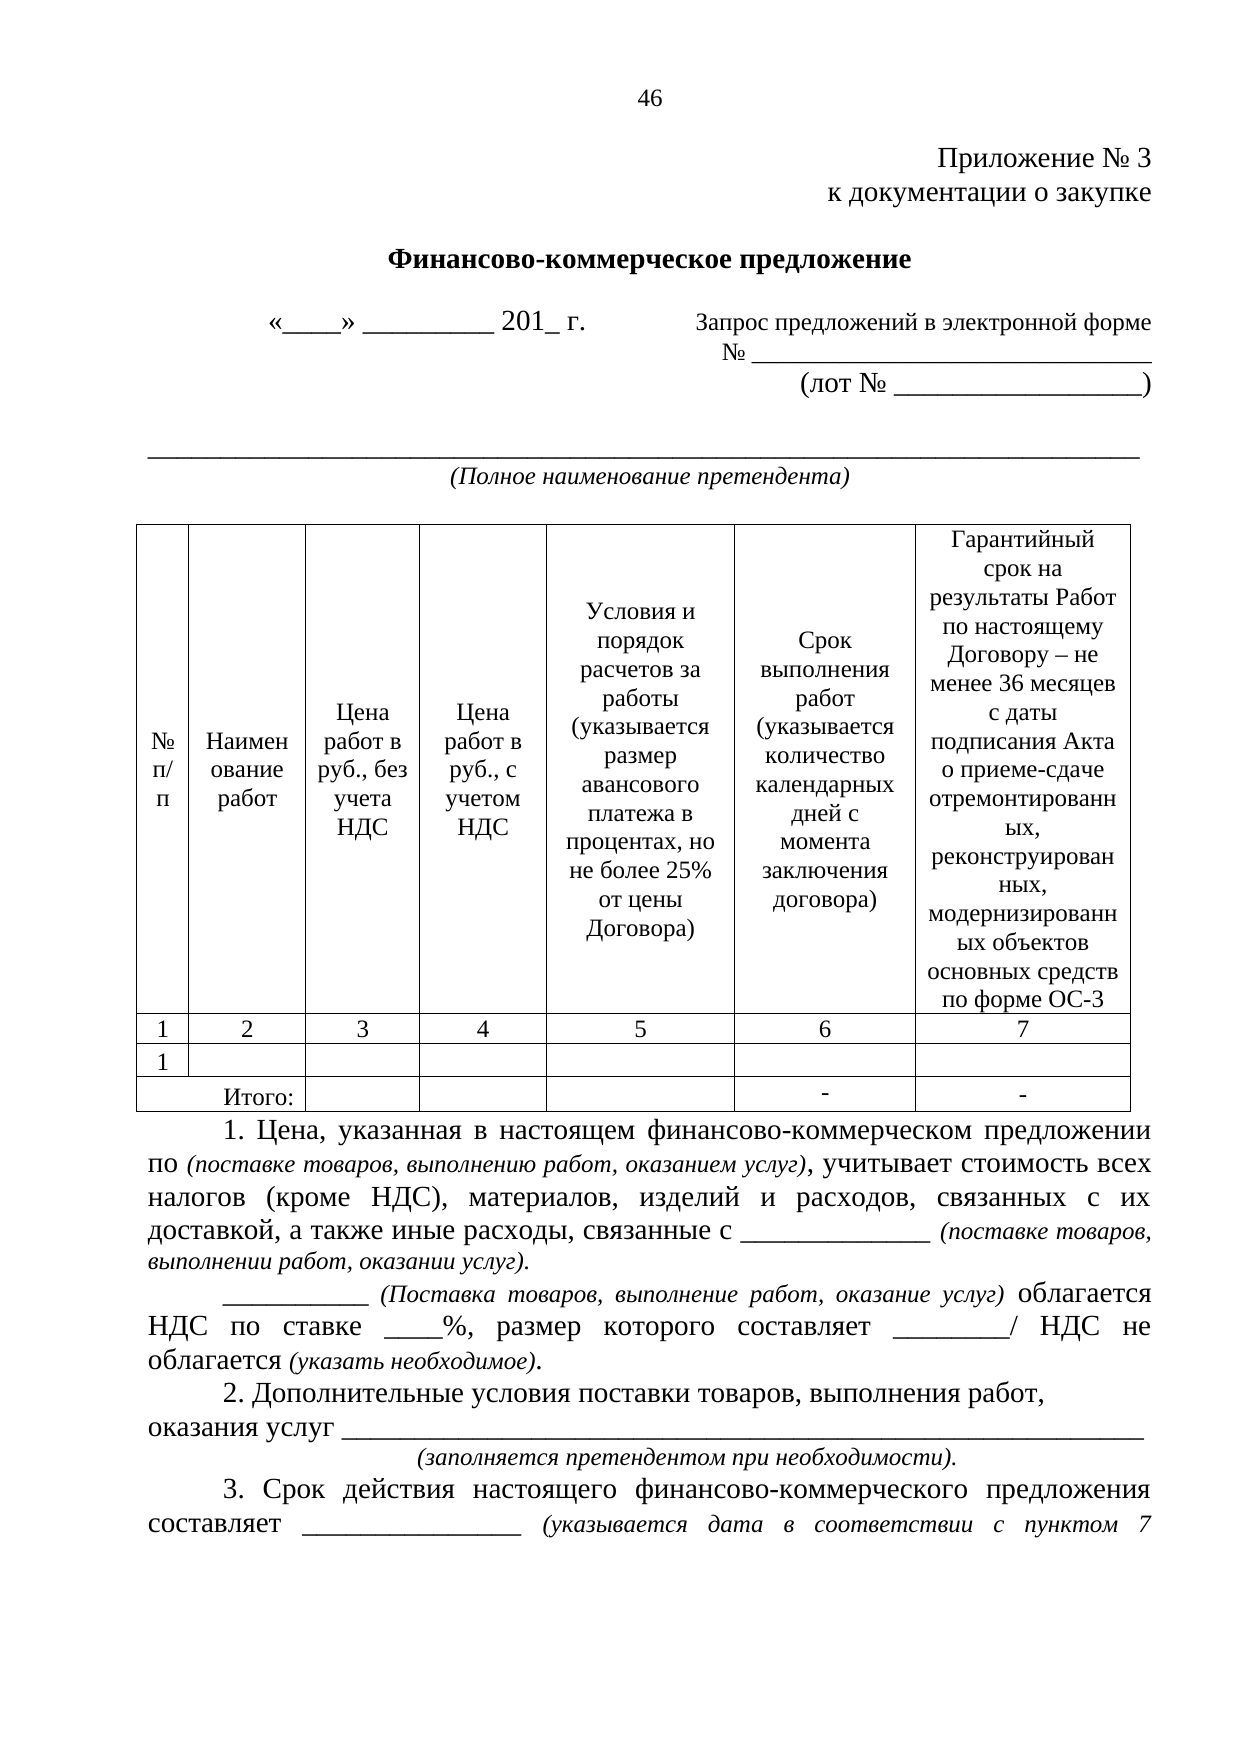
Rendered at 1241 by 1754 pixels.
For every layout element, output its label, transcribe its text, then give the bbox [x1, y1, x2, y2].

table_cell 1 [137, 1044, 188, 1076]
table_cell 1 [137, 1014, 188, 1043]
text к документации о закупке [148, 174, 1152, 207]
text (Полное наименование претендента) [148, 461, 1152, 490]
table_header № п/п [137, 525, 188, 1013]
text ____________________________________________________________________ [148, 428, 1152, 461]
table_cell Итого: [137, 1077, 305, 1111]
text (лот № _________________) [148, 365, 1152, 399]
text __________ (Поставка товаров, выполнение работ, оказание услуг) облагается НДС по ставке ____%, размер которого составляет ________/ НДС не облагается (указать необходимое). [148, 1275, 1152, 1375]
table_header Цена работ в руб., с учетом НДС [420, 525, 546, 1013]
table_header Гарантийный срок на результаты Работ по настоящему Договору – не менее 36 месяцев с даты подписания Акта о приеме-сдаче отремонтированных, реконструированных, модернизированных объектов основных средств по форме ОС-3 [916, 525, 1130, 1013]
text 2. Дополнительные условия поставки товаров, выполнения работ, оказания услуг _______________________________________________________ [148, 1375, 1152, 1442]
text Финансово-коммерческое предложение [148, 241, 1152, 274]
table_cell [420, 1044, 546, 1076]
table_cell [547, 1044, 734, 1076]
text (заполняется претендентом при необходимости). [148, 1442, 1152, 1471]
table_cell [189, 1044, 305, 1076]
table_cell - [735, 1077, 915, 1111]
table_header Цена работ в руб., без учета НДС [306, 525, 419, 1013]
table_cell [420, 1077, 546, 1111]
table_cell 5 [547, 1014, 734, 1043]
table_header Наименование работ [189, 525, 305, 1013]
table_cell 3 [306, 1014, 419, 1043]
table_cell [547, 1077, 734, 1111]
table_header Срок выполнения работ (указывается количество календарных дней с момента заключения договора) [735, 525, 915, 1013]
table_cell - [916, 1077, 1130, 1111]
table_cell [306, 1044, 419, 1076]
text Приложение № 3 [148, 140, 1152, 174]
table_cell 7 [916, 1014, 1130, 1043]
table_cell [306, 1077, 419, 1111]
table_cell [916, 1044, 1130, 1076]
table_cell 2 [189, 1014, 305, 1043]
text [148, 1471, 1152, 1538]
table_cell 4 [420, 1014, 546, 1043]
table_cell 6 [735, 1014, 915, 1043]
text 1. Цена, указанная в настоящем финансово-коммерческом предложении по (поставке товаров, выполнению работ, оказанием услуг), учитывает стоимость всех налогов (кроме НДС), материалов, изделий и расходов, связанных с их доставкой, а также иные расходы, связанные с _____________ (поставке товаров, выполнении работ, оказании услуг). [148, 1112, 1152, 1275]
table_cell [735, 1044, 915, 1076]
text № ________________________________ [148, 337, 1152, 365]
table_header Условия и порядок расчетов за работы (указывается размер авансового платежа в процентах, но не более 25% от цены Договора) [547, 525, 734, 1013]
text «____» _________ 201_ г. Запрос предложений в электронной форме [148, 303, 1152, 337]
